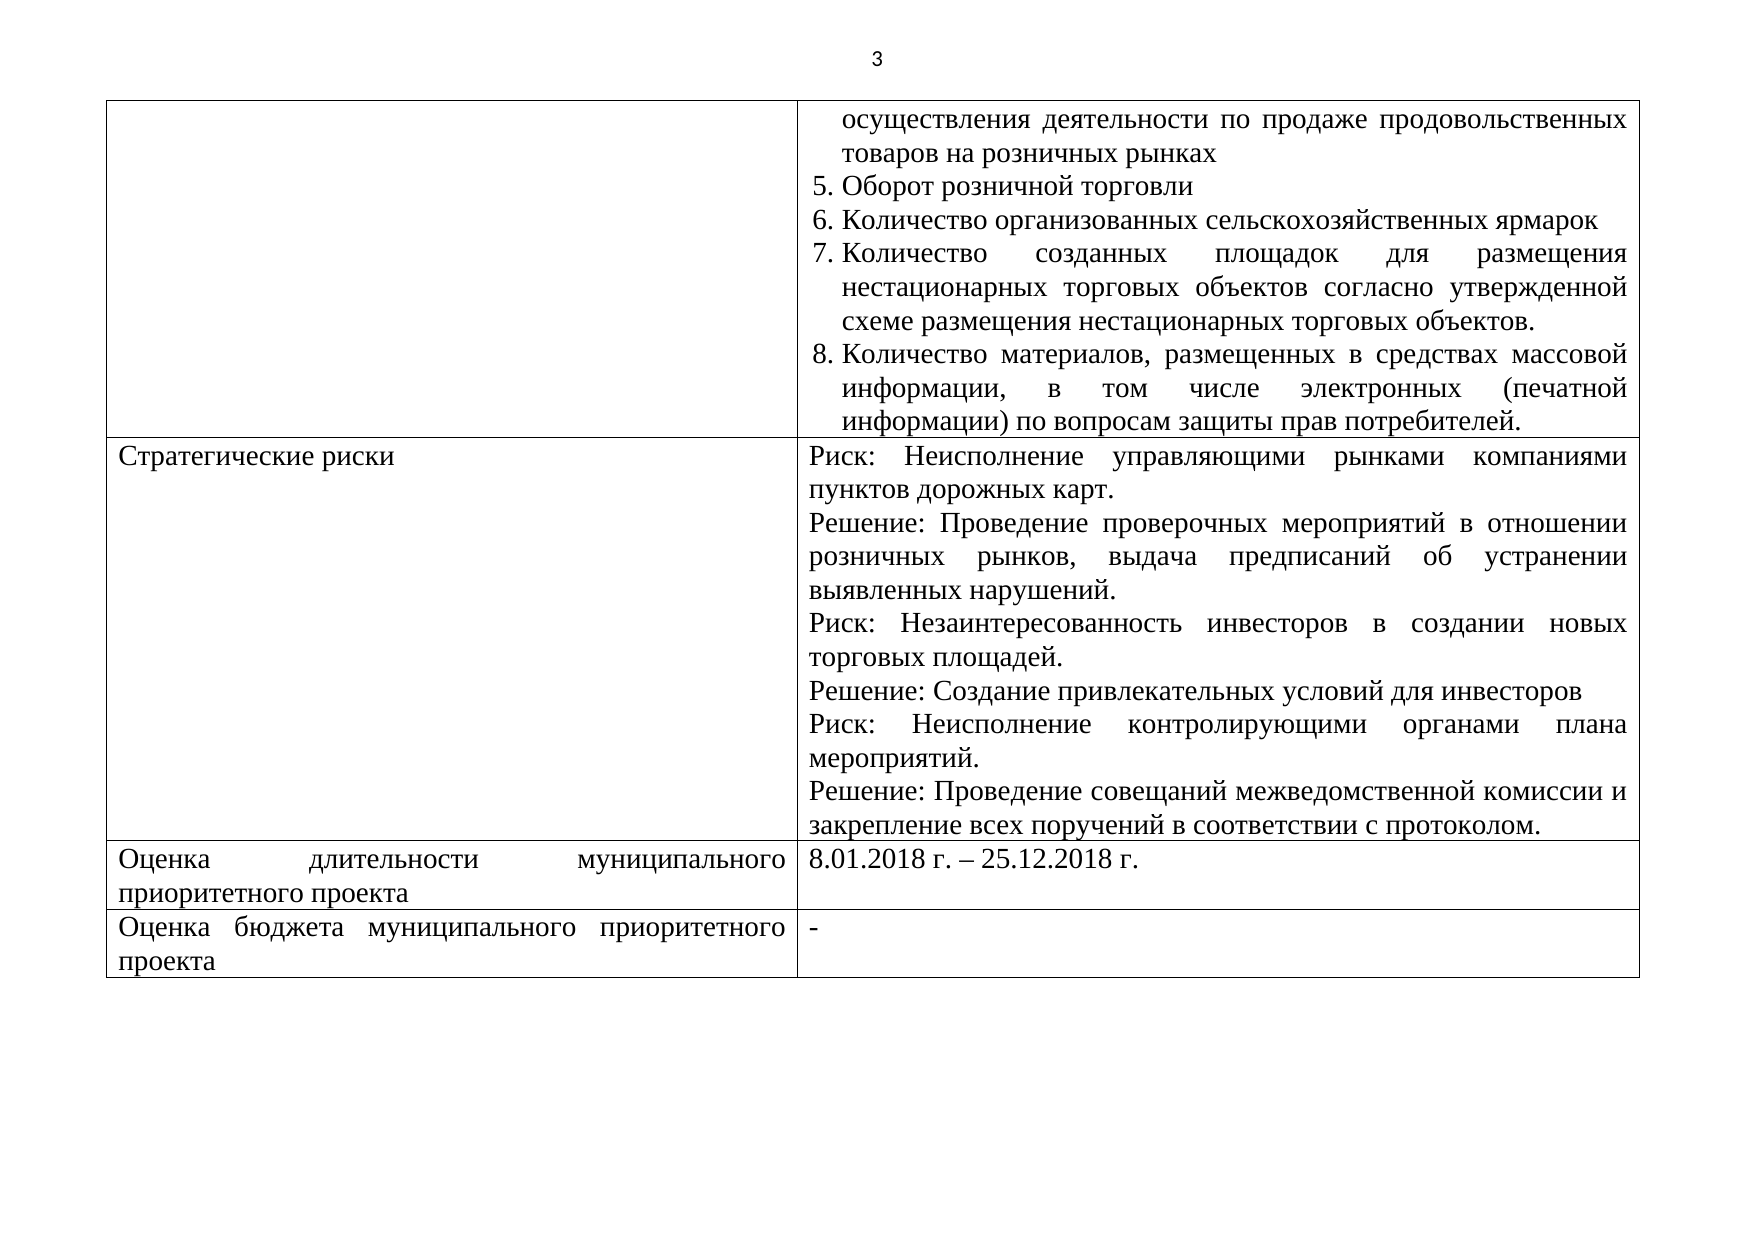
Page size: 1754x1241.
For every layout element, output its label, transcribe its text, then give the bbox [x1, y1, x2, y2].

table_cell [798, 101, 1639, 437]
table_cell Стратегические риски [107, 438, 797, 840]
table_cell Оценка длительности муниципального приоритетного проекта [107, 841, 797, 908]
table_cell 8.01.2018 г. – 25.12.2018 г. [798, 841, 1639, 908]
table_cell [107, 101, 797, 437]
table_cell - [798, 910, 1639, 977]
table_cell Оценка бюджета муниципального приоритетного проекта [107, 910, 797, 977]
table_cell Риск: Неисполнение управляющими рынками компаниями пунктов дорожных карт. Решение: Проведение проверочных мероприятий в отношении розничных рынков, выдача предписаний об устранении выявленных нарушений. Риск: Незаинтересованность инвесторов в создании новых торговых площадей. Решение: Создание привлекательных условий для инвесторов Риск: Неисполнение контролирующими органами плана мероприятий. Решение: Проведение совещаний межведомственной комиссии и закрепление всех поручений в соответствии с протоколом. [798, 438, 1639, 840]
